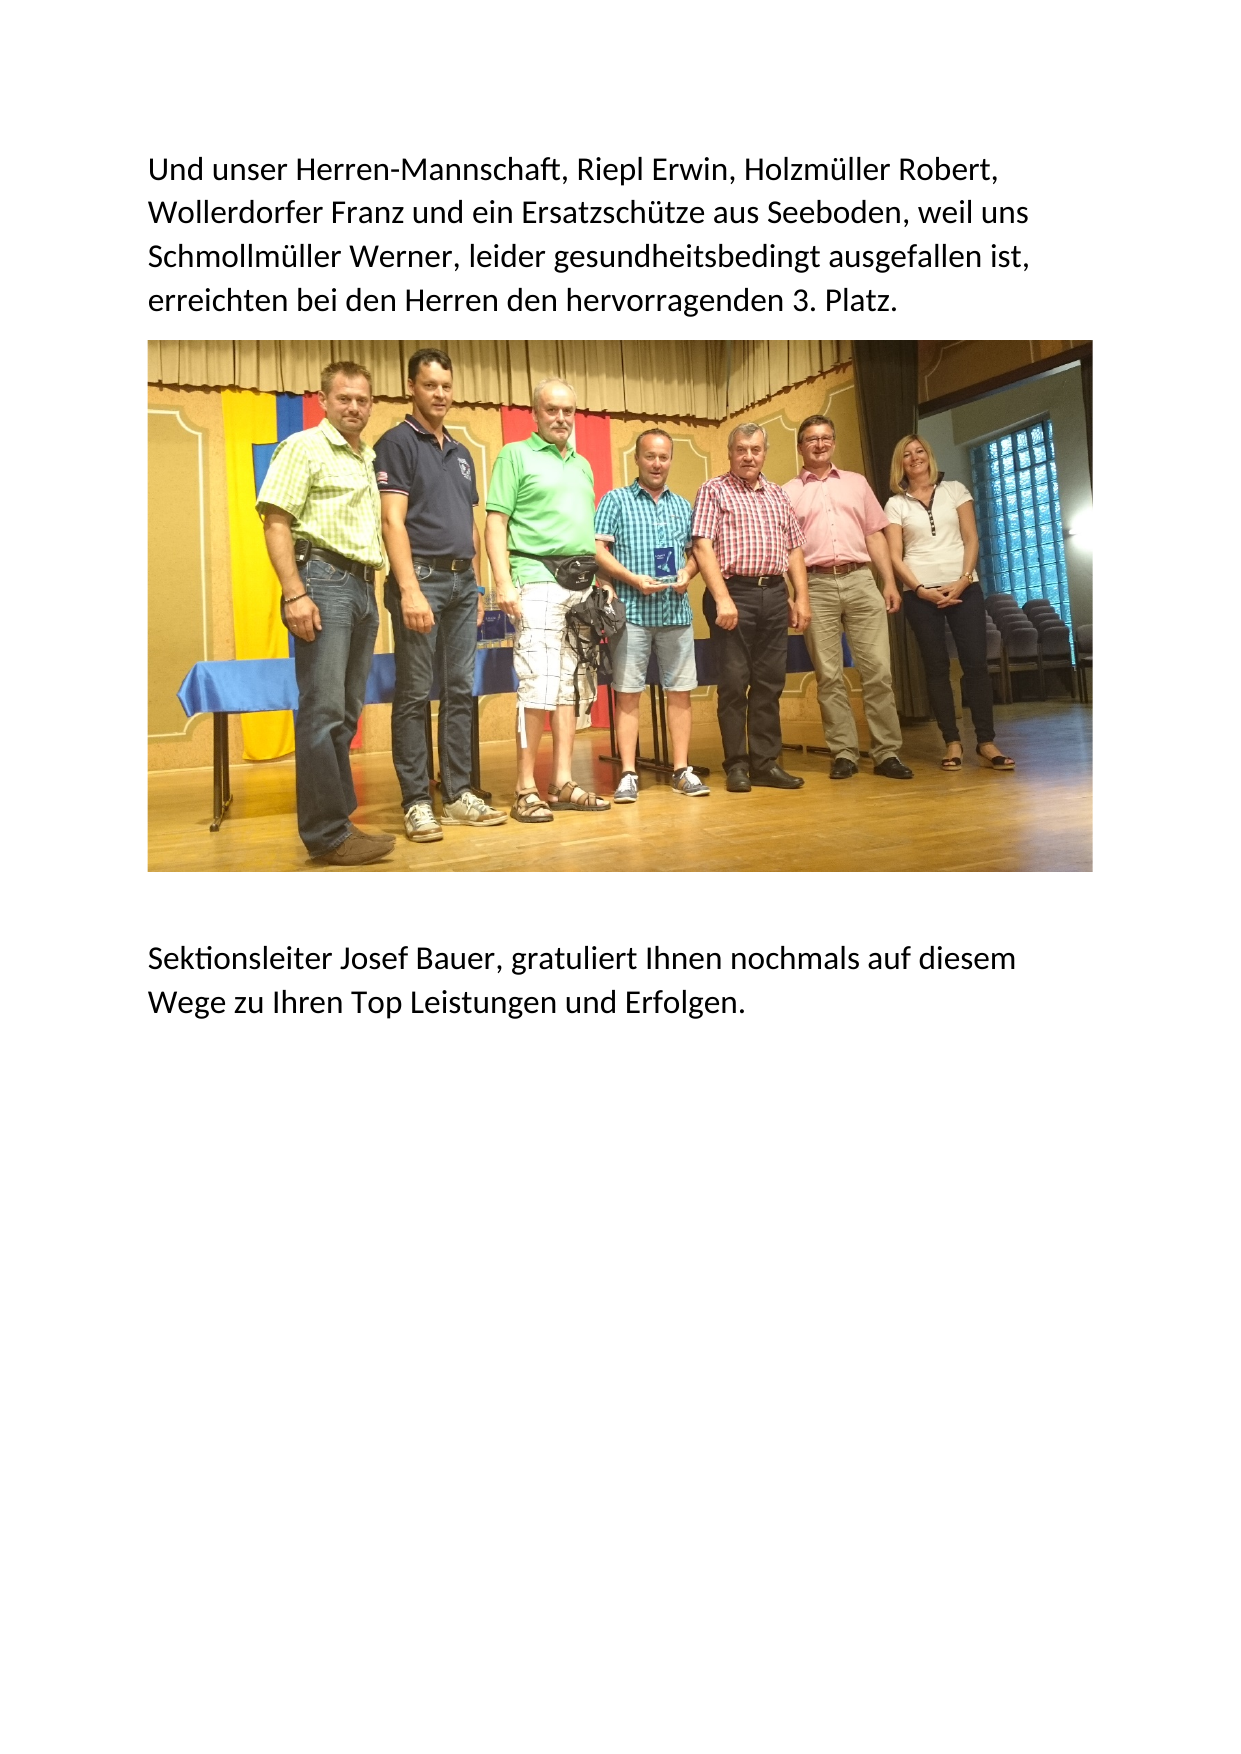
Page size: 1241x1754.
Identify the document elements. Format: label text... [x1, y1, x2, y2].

text Sektionsleiter Josef Bauer, gratuliert Ihnen nochmals auf diesem Wege zu Ihren Top Leistungen und Erfolgen. [148, 937, 1093, 1022]
picture [147, 340, 1093, 872]
text Und unser Herren-Mannschaft, Riepl Erwin, Holzmüller Robert, Wollerdorfer Franz und ein Ersatzschütze aus Seeboden, weil uns Schmollmüller Werner, leider gesundheitsbedingt ausgefallen ist, erreichten bei den Herren den hervorragenden 3. Platz. [148, 148, 1093, 320]
